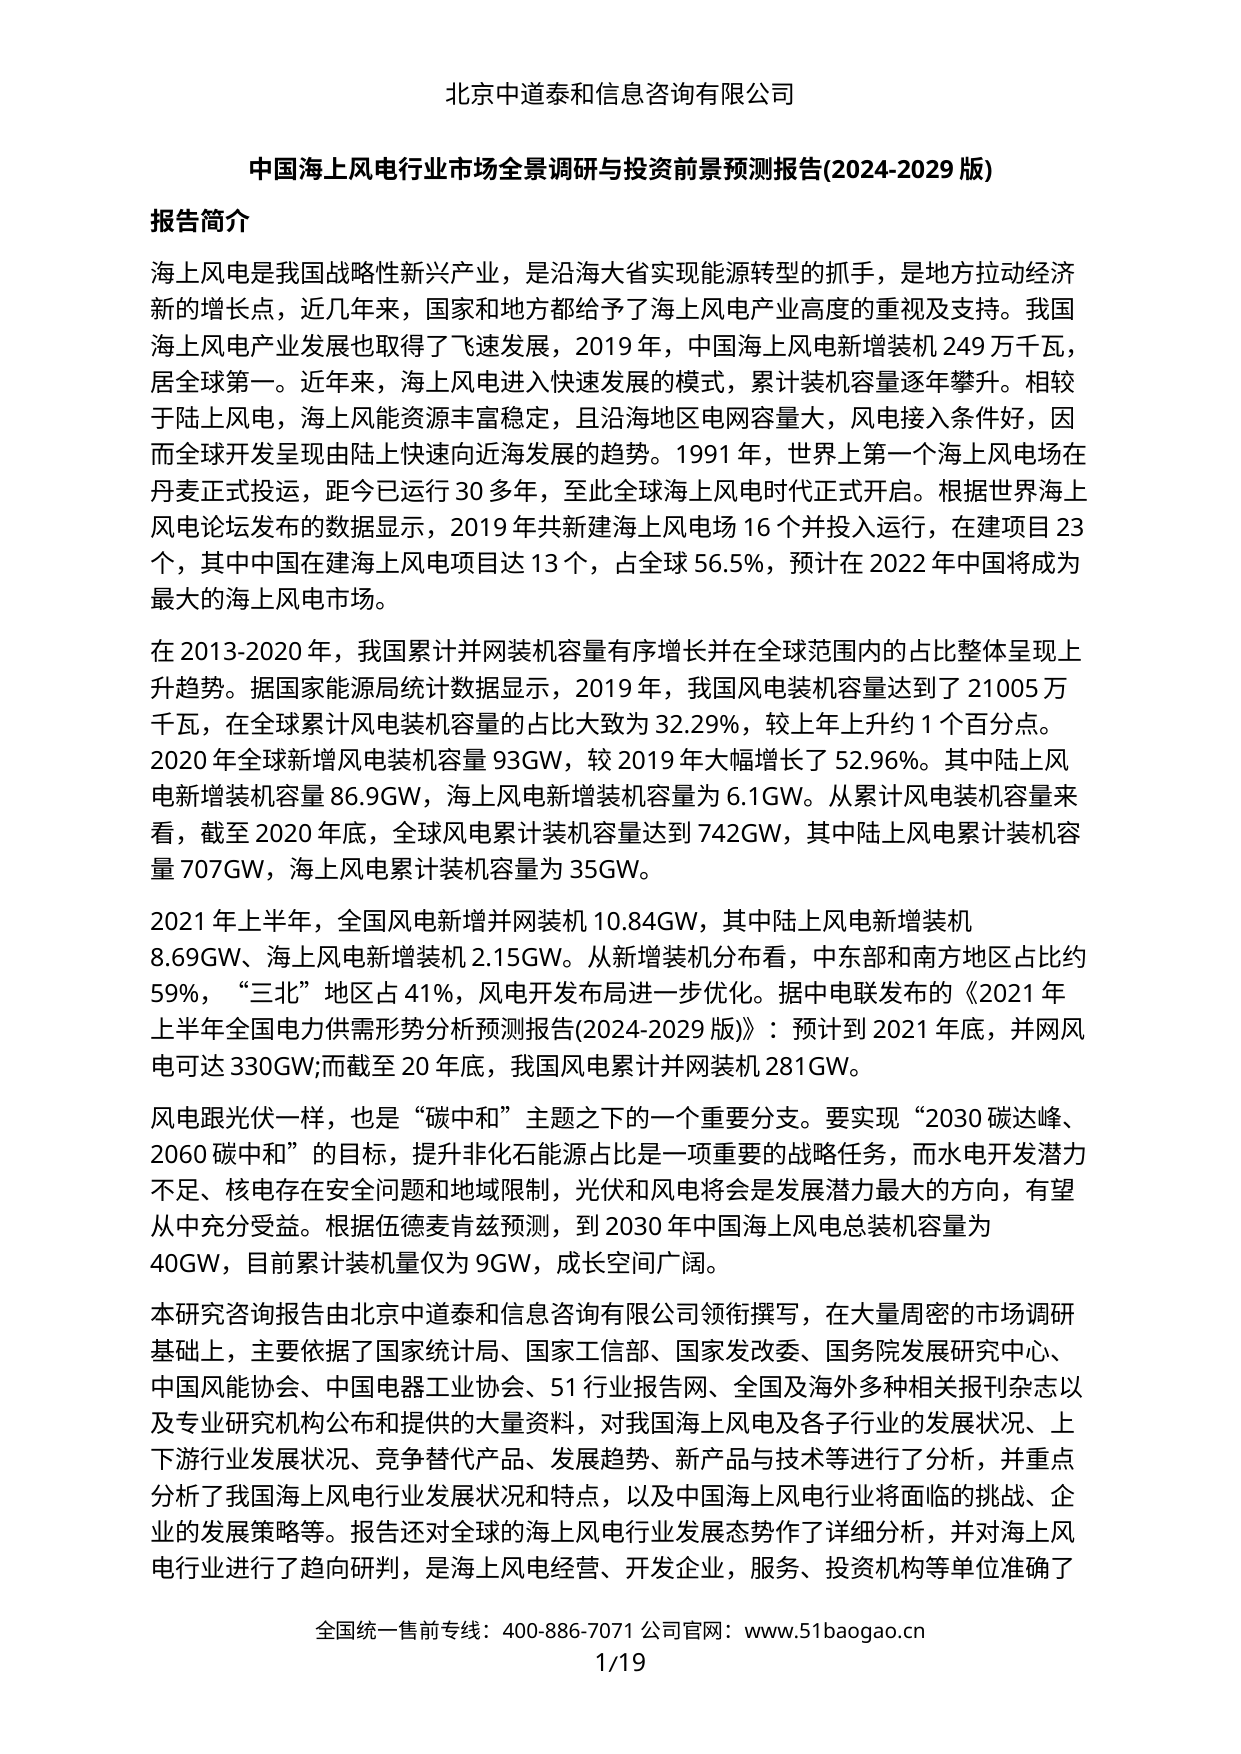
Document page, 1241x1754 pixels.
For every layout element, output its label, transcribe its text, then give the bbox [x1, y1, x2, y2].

text 在2013-2020年，我国累计并网装机容量有序增长并在全球范围内的占比整体呈现上升趋势。据国家能源局统计数据显示，2019年，我国风电装机容量达到了21005万千瓦，在全球累计风电装机容量的占比大致为32.29%，较上年上升约1个百分点。2020年全球新增风电装机容量93GW，较2019年大幅增长了52.96%。其中陆上风电新增装机容量86.9GW，海上风电新增装机容量为6.1GW。从累计风电装机容量来看，截至2020年底，全球风电累计装机容量达到742GW，其中陆上风电累计装机容量707GW，海上风电累计装机容量为35GW。 [150, 632, 1090, 886]
text 海上风电是我国战略性新兴产业，是沿海大省实现能源转型的抓手，是地方拉动经济新的增长点，近几年来，国家和地方都给予了海上风电产业高度的重视及支持。我国海上风电产业发展也取得了飞速发展，2019年，中国海上风电新增装机249万千瓦，居全球第一。近年来，海上风电进入快速发展的模式，累计装机容量逐年攀升。相较于陆上风电，海上风能资源丰富稳定，且沿海地区电网容量大，风电接入条件好，因而全球开发呈现由陆上快速向近海发展的趋势。1991年，世界上第一个海上风电场在丹麦正式投运，距今已运行30多年，至此全球海上风电时代正式开启。根据世界海上风电论坛发布的数据显示，2019年共新建海上风电场16个并投入运行，在建项目23个，其中中国在建海上风电项目达13个，占全球56.5%，预计在2022年中国将成为最大的海上风电市场。 [150, 254, 1090, 616]
text 风电跟光伏一样，也是“碳中和”主题之下的一个重要分支。要实现“2030碳达峰、2060碳中和”的目标，提升非化石能源占比是一项重要的战略任务，而水电开发潜力不足、核电存在安全问题和地域限制，光伏和风电将会是发展潜力最大的方向，有望从中充分受益。根据伍德麦肯兹预测，到2030年中国海上风电总装机容量为40GW，目前累计装机量仅为9GW，成长空间广阔。 [150, 1098, 1090, 1279]
text 2021年上半年，全国风电新增并网装机10.84GW，其中陆上风电新增装机 8.69GW、海上风电新增装机2.15GW。从新增装机分布看，中东部和南方地区占比约 59%，“三北”地区占41%，风电开发布局进一步优化。据中电联发布的《2021年上半年全国电力供需形势分析预测报告(2024-2029版)》：预计到2021年底，并网风电可达330GW;而截至20年底，我国风电累计并网装机281GW。 [150, 901, 1090, 1082]
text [150, 1295, 1090, 1585]
text 中国海上风电行业市场全景调研与投资前景预测报告(2024-2029版) [150, 150, 1090, 186]
text 报告简介 [150, 202, 1090, 238]
